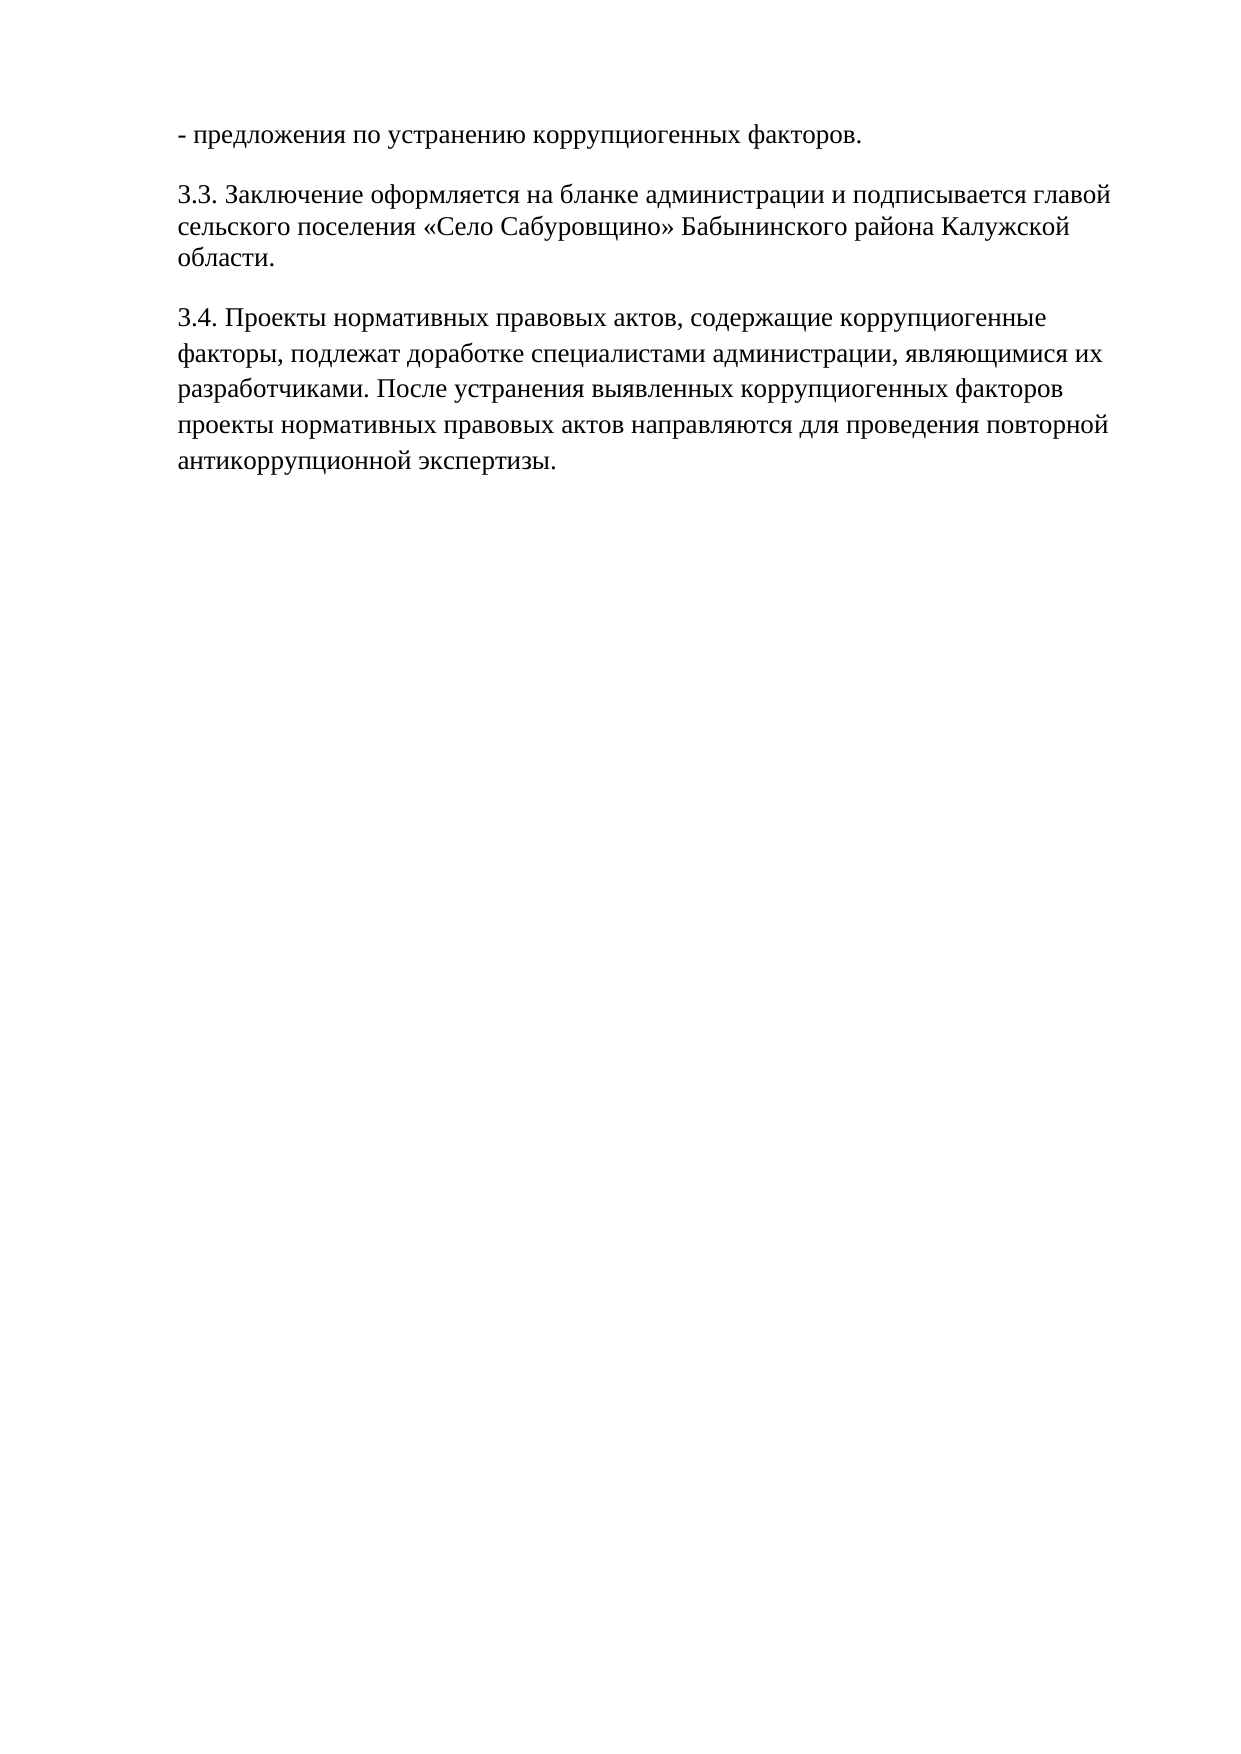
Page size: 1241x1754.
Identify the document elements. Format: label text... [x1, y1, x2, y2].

text 3.3. Заключение оформляется на бланке администрации и подписывается главой сельского поселения «Село Сабуровщино» Бабынинского района Калужской области. [177, 178, 1152, 272]
text - предложения по устранению коррупциогенных факторов. [177, 118, 1152, 149]
text 3.4. Проекты нормативных правовых актов, содержащие коррупциогенные факторы, подлежат доработке специалистами администрации, являющимися их разработчиками. После устранения выявленных коррупциогенных факторов проекты нормативных правовых актов направляются для проведения повторной антикоррупционной экспертизы. [177, 301, 1152, 475]
